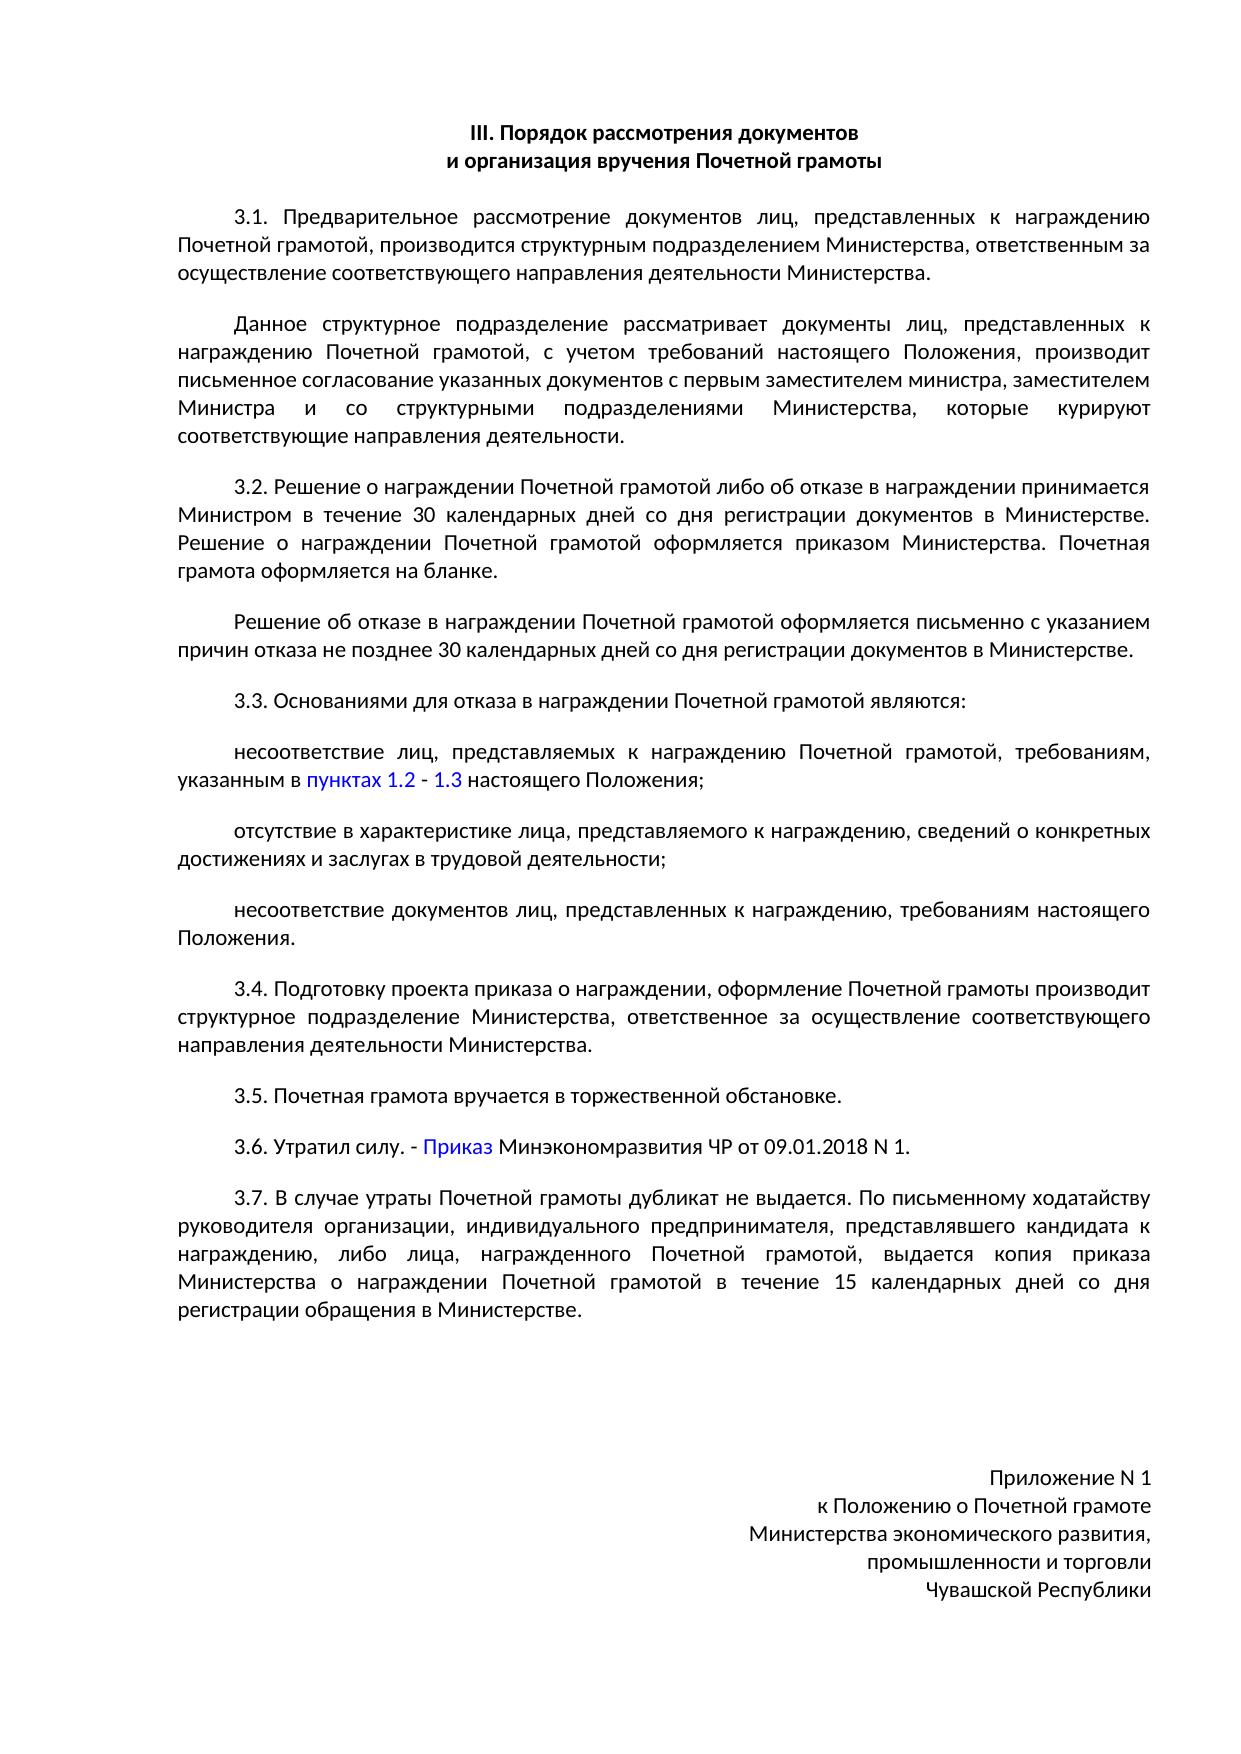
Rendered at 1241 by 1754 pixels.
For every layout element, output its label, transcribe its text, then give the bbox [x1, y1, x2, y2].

text Министерства экономического развития, [177, 1519, 1152, 1547]
text Приложение N 1 [177, 1463, 1152, 1491]
text 3.3. Основаниями для отказа в награждении Почетной грамотой являются: [177, 686, 1152, 714]
text к Положению о Почетной грамоте [177, 1491, 1152, 1519]
text 3.5. Почетная грамота вручается в торжественной обстановке. [177, 1081, 1152, 1109]
text 3.7. В случае утраты Почетной грамоты дубликат не выдается. По письменному ходатайству руководителя организации, индивидуального предпринимателя, представлявшего кандидата к награждению, либо лица, награжденного Почетной грамотой, выдается копия приказа Министерства о награждении Почетной грамотой в течение 15 календарных дней со дня регистрации обращения в Министерстве. [177, 1183, 1152, 1323]
text Чувашской Республики [177, 1575, 1152, 1603]
text 3.2. Решение о награждении Почетной грамотой либо об отказе в награждении принимается Министром в течение 30 календарных дней со дня регистрации документов в Министерстве. Решение о награждении Почетной грамотой оформляется приказом Министерства. Почетная грамота оформляется на бланке. [177, 472, 1152, 584]
text 3.1. Предварительное рассмотрение документов лиц, представленных к награждению Почетной грамотой, производится структурным подразделением Министерства, ответственным за осуществление соответствующего направления деятельности Министерства. [177, 202, 1152, 286]
text промышленности и торговли [177, 1547, 1152, 1575]
text 3.6. Утратил силу. - Приказ Минэкономразвития ЧР от 09.01.2018 N 1. [177, 1132, 1152, 1160]
text несоответствие документов лиц, представленных к награждению, требованиям настоящего Положения. [177, 895, 1152, 951]
title и организация вручения Почетной грамоты [177, 146, 1152, 174]
text Данное структурное подразделение рассматривает документы лиц, представленных к награждению Почетной грамотой, с учетом требований настоящего Положения, производит письменное согласование указанных документов с первым заместителем министра, заместителем Министра и со структурными подразделениями Министерства, которые курируют соответствующие направления деятельности. [177, 309, 1152, 449]
title III. Порядок рассмотрения документов [177, 118, 1152, 146]
text Решение об отказе в награждении Почетной грамотой оформляется письменно с указанием причин отказа не позднее 30 календарных дней со дня регистрации документов в Министерстве. [177, 607, 1152, 663]
text отсутствие в характеристике лица, представляемого к награждению, сведений о конкретных достижениях и заслугах в трудовой деятельности; [177, 816, 1152, 872]
text несоответствие лиц, представляемых к награждению Почетной грамотой, требованиям, указанным в пунктах 1.2 - 1.3 настоящего Положения; [177, 737, 1152, 793]
text 3.4. Подготовку проекта приказа о награждении, оформление Почетной грамоты производит структурное подразделение Министерства, ответственное за осуществление соответствующего направления деятельности Министерства. [177, 974, 1152, 1058]
